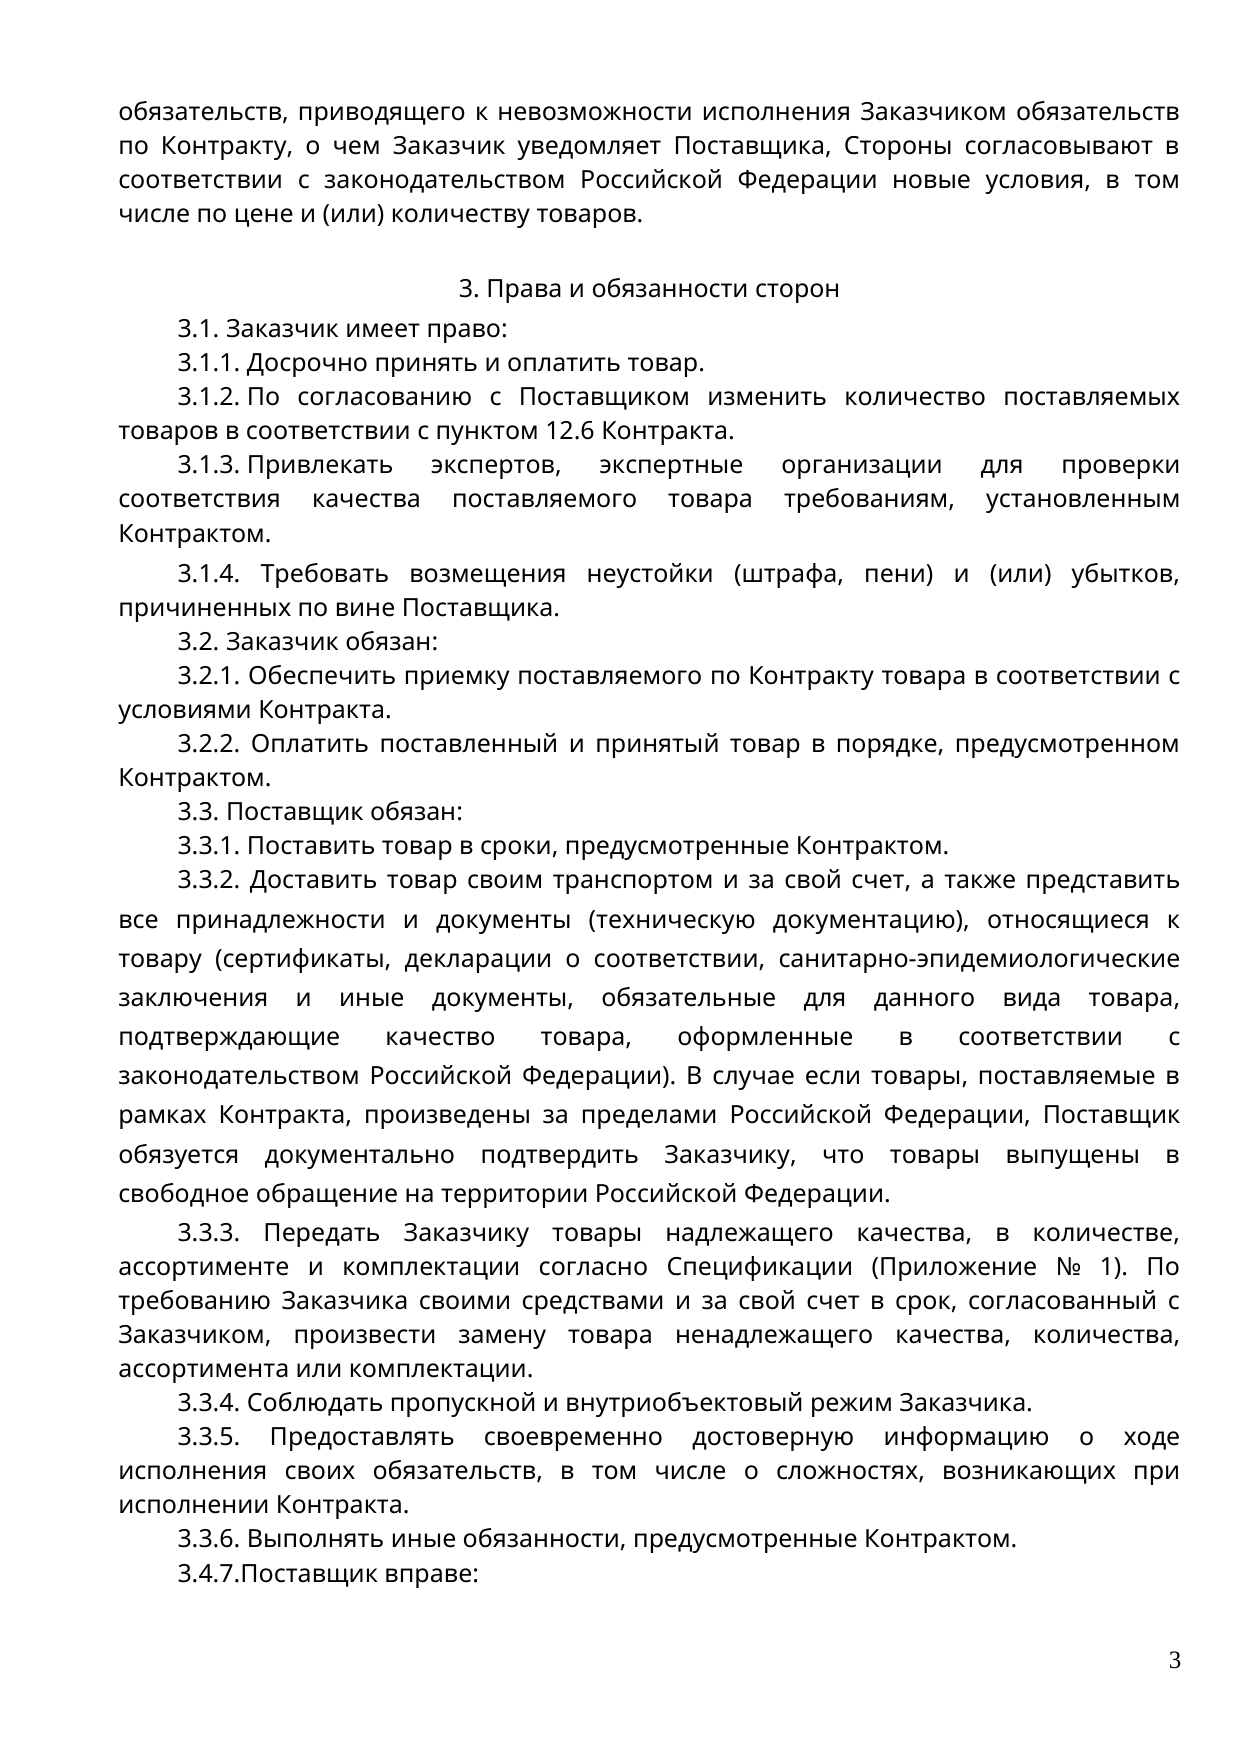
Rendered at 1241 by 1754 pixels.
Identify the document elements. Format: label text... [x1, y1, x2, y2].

text 3.1.4. Требовать возмещения неустойки (штрафа, пени) и (или) убытков, причиненных по вине Поставщика. [118, 556, 1181, 624]
text 3.1.2. По согласованию с Поставщиком изменить количество поставляемых товаров в соответствии с пунктом 12.6 Контракта. [118, 379, 1181, 447]
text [118, 94, 1181, 230]
text 3.1.3. Привлекать экспертов, экспертные организации для проверки соответствия качества поставляемого товара требованиям, установленным Контрактом. [118, 447, 1181, 549]
text 3.3.4. Соблюдать пропускной и внутриобъектовый режим Заказчика. [118, 1385, 1181, 1419]
text 3.3. Поставщик обязан: [118, 794, 1181, 828]
text 3.2. Заказчик обязан: [118, 624, 1181, 658]
text 3.3.6. Выполнять иные обязанности, предусмотренные Контрактом. [118, 1521, 1181, 1555]
text 3.3.5. Предоставлять своевременно достоверную информацию о ходе исполнения своих обязательств, в том числе о сложностях, возникающих при исполнении Контракта. [118, 1419, 1181, 1521]
text 3.1.1. Досрочно принять и оплатить товар. [118, 345, 1181, 379]
text 3.4.7.Поставщик вправе: [118, 1555, 1181, 1589]
text 3.3.2. Доставить товар своим транспортом и за свой счет, а также представить все принадлежности и документы (техническую документацию), относящиеся к товару (сертификаты, декларации о соответствии, санитарно-эпидемиологические заключения и иные документы, обязательные для данного вида товара, подтверждающие качество товара, оформленные в соответствии с законодательством Российской Федерации). В случае если товары, поставляемые в рамках Контракта, произведены за пределами Российской Федерации, Поставщик обязуется документально подтвердить Заказчику, что товары выпущены в свободное обращение на территории Российской Федерации. [118, 862, 1181, 1209]
text 3.2.2. Оплатить поставленный и принятый товар в порядке, предусмотренном Контрактом. [118, 726, 1181, 794]
text 3. Права и обязанности сторон [118, 271, 1181, 304]
text 3.1. Заказчик имеет право: [118, 311, 1181, 345]
text 3.3.3. Передать Заказчику товары надлежащего качества, в количестве, ассортименте и комплектации согласно Спецификации (Приложение № 1). По требованию Заказчика своими средствами и за свой счет в срок, согласованный с Заказчиком, произвести замену товара ненадлежащего качества, количества, ассортимента или комплектации. [118, 1214, 1181, 1385]
text 3.2.1. Обеспечить приемку поставляемого по Контракту товара в соответствии с условиями Контракта. [118, 658, 1181, 726]
text 3.3.1. Поставить товар в сроки, предусмотренные Контрактом. [118, 828, 1181, 862]
